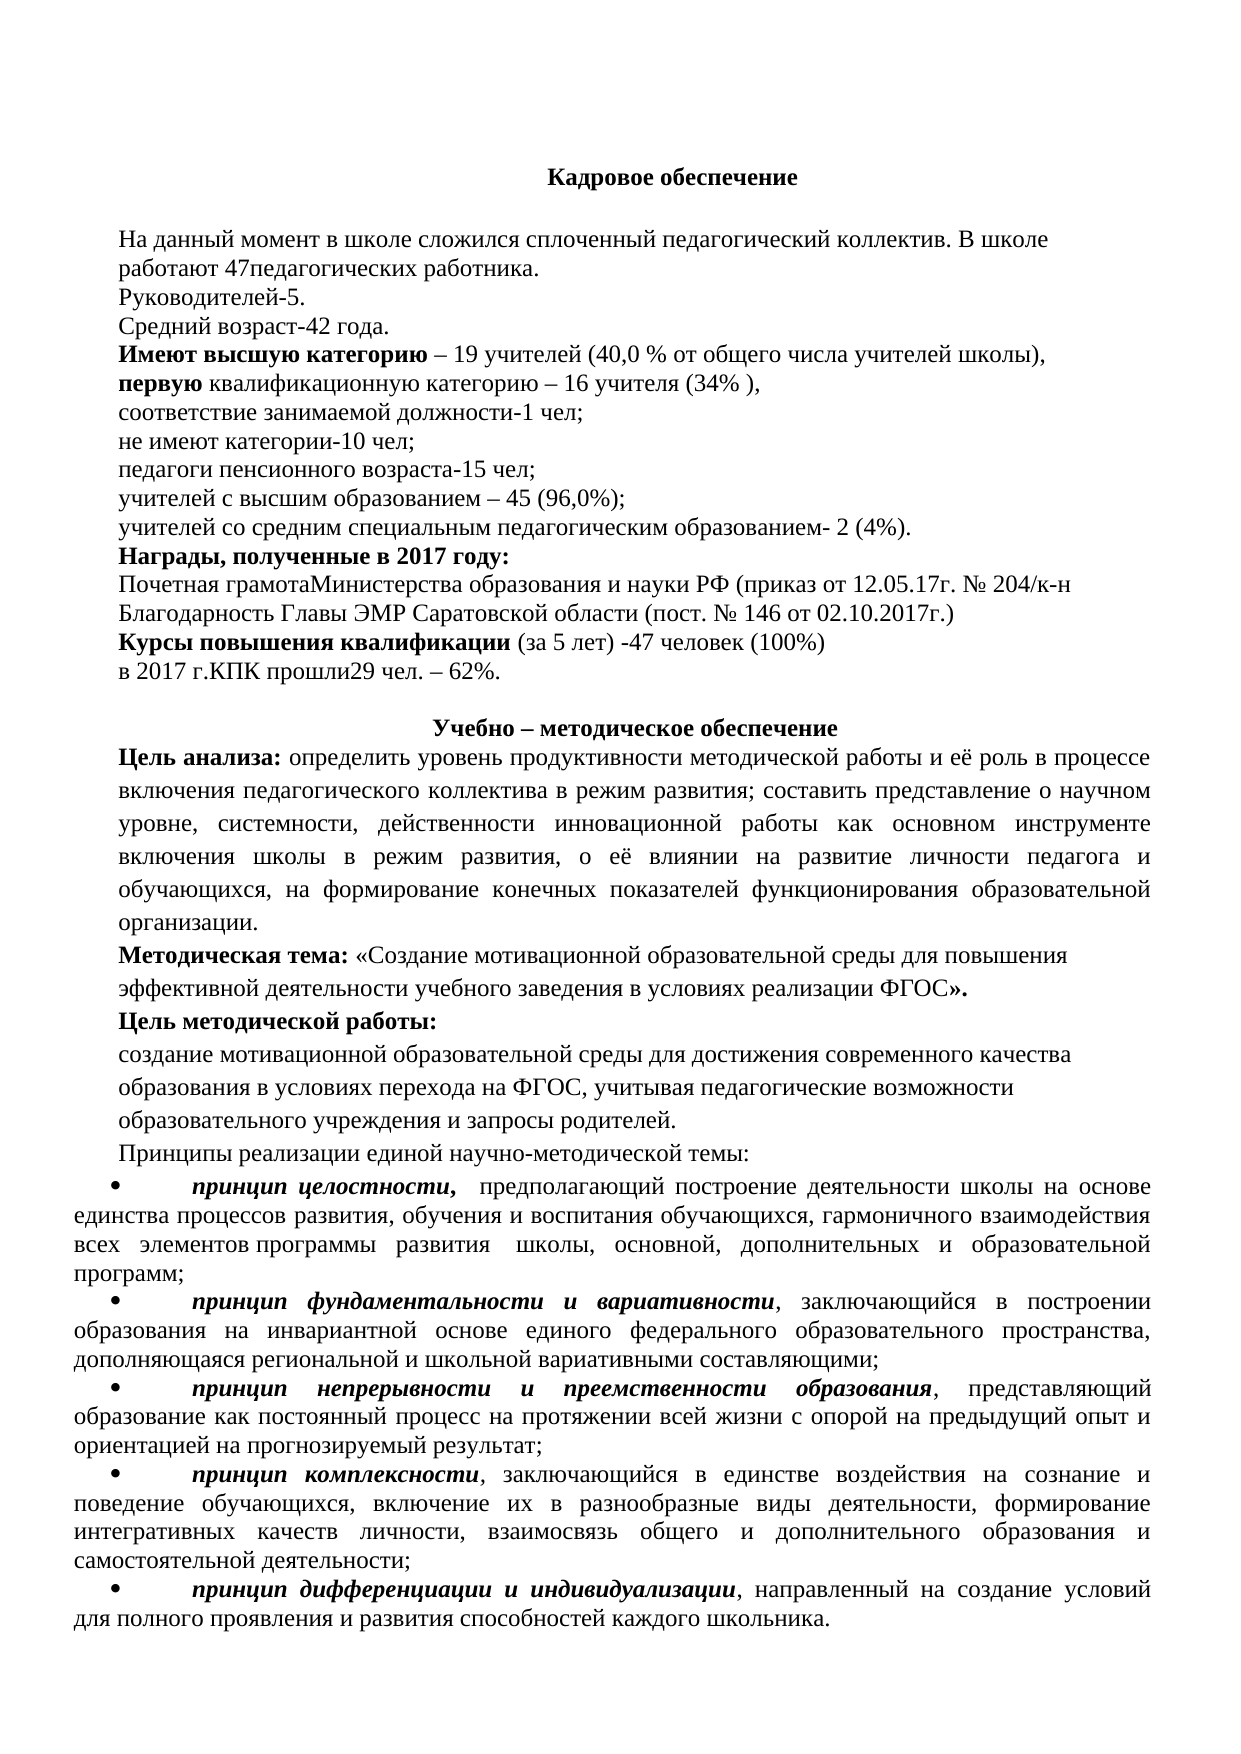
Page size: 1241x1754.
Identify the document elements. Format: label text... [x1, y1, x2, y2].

list принцип комплексности, заключающийся в единстве воздействия на сознание и поведение обучающихся, включение их в разнообразные виды деятельности, формирование интегративных качеств личности, взаимосвязь общего и дополнительного образования и самостоятельной деятельности; [74, 1459, 1152, 1574]
text Цель анализа: определить уровень продуктивности методической работы и её роль в процессе включения педагогического коллектива в режим развития; составить представление о научном уровне, системности, действенности инновационной работы как основном инструменте включения школы в режим развития, о её влиянии на развитие личности педагога и обучающихся, на формирование конечных показателей функционирования образовательной организации. [118, 742, 1152, 936]
list принцип дифференциации и индивидуализации, направленный на создание условий для полного проявления и развития способностей каждого школьника. [74, 1574, 1152, 1631]
list принцип фундаментальности и вариативности, заключающийся в построении образования на инвариантной основе единого федерального образовательного пространства, дополняющаяся региональной и школьной вариативными составляющими; [74, 1286, 1152, 1373]
text Методическая тема: «Создание мотивационной образовательной среды для повышения эффективной деятельности учебного заведения в условиях реализации ФГОС». [118, 940, 1152, 1002]
text Кадровое обеспечение [193, 162, 1152, 191]
text Благодарность Главы ЭМР Саратовской области (пост. № 146 от 02.10.2017г.) Курсы повышения квалификации (за 5 лет) -47 человек (100%) в 2017 г.КПК прошли29 чел. – 62%. [118, 598, 1152, 684]
text На данный момент в школе сложился сплоченный педагогический коллектив. В школе работают 47педагогических работника. Руководителей-5. Средний возраст-42 года. Имеют высшую категорию – 19 учителей (40,0 % от общего числа учителей школы), первую квалификационную категорию – 16 учителя (34% ), соответствие занимаемой должности-1 чел; не имеют категории-10 чел; педагоги пенсионного возраста-15 чел; учителей с высшим образованием – 45 (96,0%); учителей со средним специальным педагогическим образованием- 2 (4%). Награды, полученные в 2017 году: [118, 191, 1152, 569]
list принцип непрерывности и преемственности образования, представляющий образование как постоянный процесс на протяжении всей жизни с опорой на предыдущий опыт и ориентацией на прогнозируемый результат; [74, 1373, 1152, 1459]
list принцип целостности, предполагающий построение деятельности школы на основе единства процессов развития, обучения и воспитания обучающихся, гармоничного взаимодействия всех элементов программы развития школы, основной, дополнительных и образовательной программ; [74, 1171, 1152, 1286]
text Учебно – методическое обеспечение [118, 713, 1152, 742]
text создание мотивационной образовательной среды для достижения современного качества образования в условиях перехода на ФГОС, учитывая педагогические возможности образовательного учреждения и запросы родителей. [118, 1039, 1152, 1134]
text Почетная грамотаМинистерства образования и науки РФ (приказ от 12.05.17г. № 204/к-н [118, 569, 1152, 598]
text Цель методической работы: [118, 1006, 1152, 1035]
text Принципы реализации единой научно-методической темы: [118, 1138, 1152, 1167]
